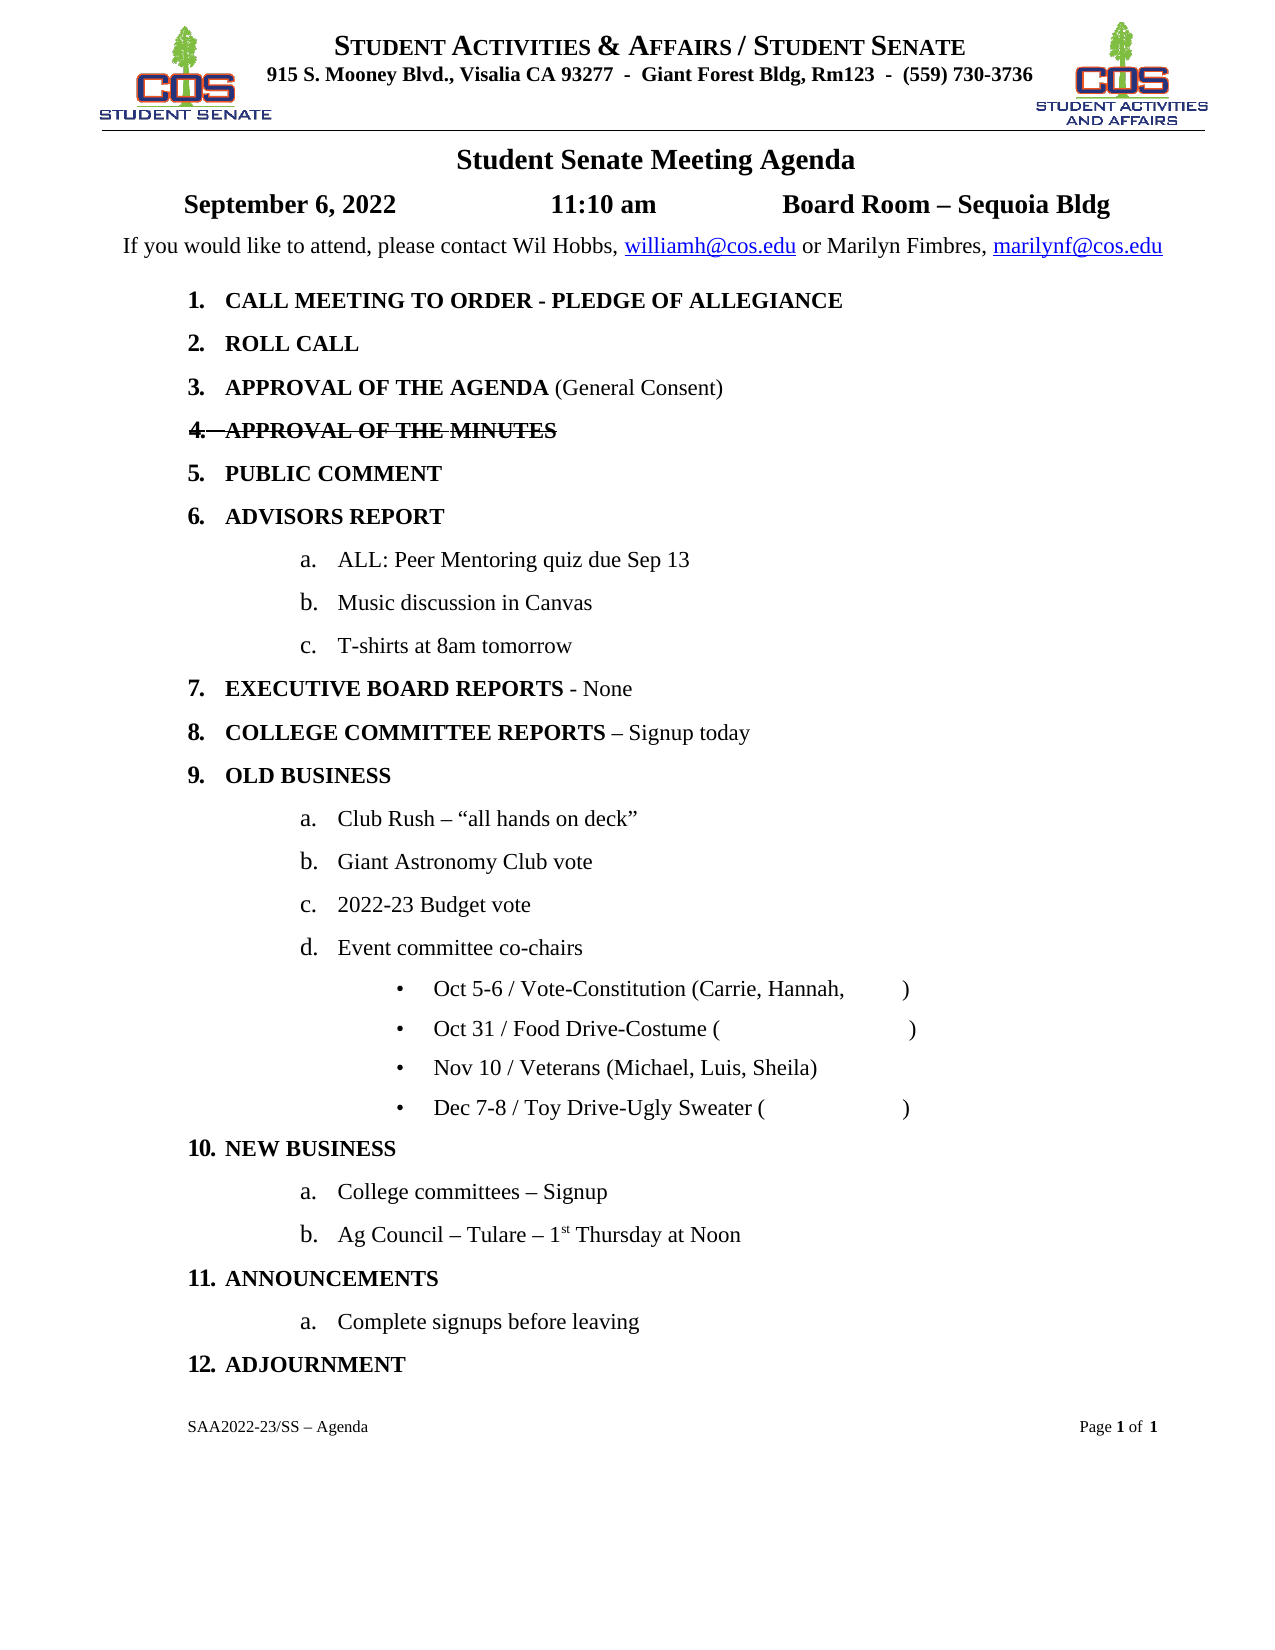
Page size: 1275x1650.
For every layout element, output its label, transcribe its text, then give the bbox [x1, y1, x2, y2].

list OLD BUSINESS [187, 760, 1200, 788]
list College committees – Signup [300, 1176, 1200, 1205]
list Giant Astronomy Club vote [300, 846, 1200, 875]
picture [1034, 22, 1208, 129]
list CALL MEETING TO ORDER - PLEDGE OF ALLEGIANCE [187, 285, 1200, 314]
list Nov 10 / Veterans (Michael, Luis, Sheila) [396, 1054, 1200, 1081]
list Music discussion in Canvas [300, 587, 1133, 616]
text September 6, 2022 11:10 am Board Room – Sequoia Bldg [94, 188, 1200, 219]
list ANNOUNCEMENTS [187, 1263, 1200, 1291]
list ADJOURNMENT [187, 1349, 1200, 1378]
list T-shirts at 8am tomorrow [300, 630, 1133, 659]
list Oct 5-6 / Vote-Constitution (Carrie, Hannah, ) [396, 975, 1200, 1002]
list Complete signups before leaving [300, 1306, 1200, 1334]
list 2022-23 Budget vote [300, 889, 1200, 918]
list APPROVAL OF THE AGENDA (General Consent) [187, 372, 1200, 400]
list NEW BUSINESS [187, 1133, 1200, 1162]
list ALL: Peer Mentoring quiz due Sep 13 [300, 544, 1133, 573]
text Student Senate Meeting Agenda [112, 142, 1200, 176]
list Ag Council – Tulare – 1st Thursday at Noon [300, 1219, 1200, 1248]
list Club Rush – “all hands on deck” [300, 803, 1200, 832]
list ROLL CALL [187, 328, 1200, 357]
list Oct 31 / Food Drive-Costume ( ) [396, 1015, 1200, 1041]
list COLLEGE COMMITTEE REPORTS – Signup today [187, 717, 1200, 745]
text If you would like to attend, please contact Wil Hobbs, williamh@cos.edu or Marilyn Fimbres, marilynf@cos.edu [94, 232, 1191, 258]
text SAA2022-23/SS – Agenda Page 1 of 1 [187, 1417, 1200, 1436]
list EXECUTIVE BOARD REPORTS - None [187, 673, 1200, 702]
list Dec 7-8 / Toy Drive-Ugly Sweater ( ) [396, 1094, 1200, 1120]
picture [97, 26, 272, 124]
list ADVISORS REPORT [187, 501, 1133, 530]
list APPROVAL OF THE MINUTES [188, 415, 1200, 443]
list Event committee co-chairs [300, 932, 1200, 961]
list PUBLIC COMMENT [187, 458, 1200, 487]
